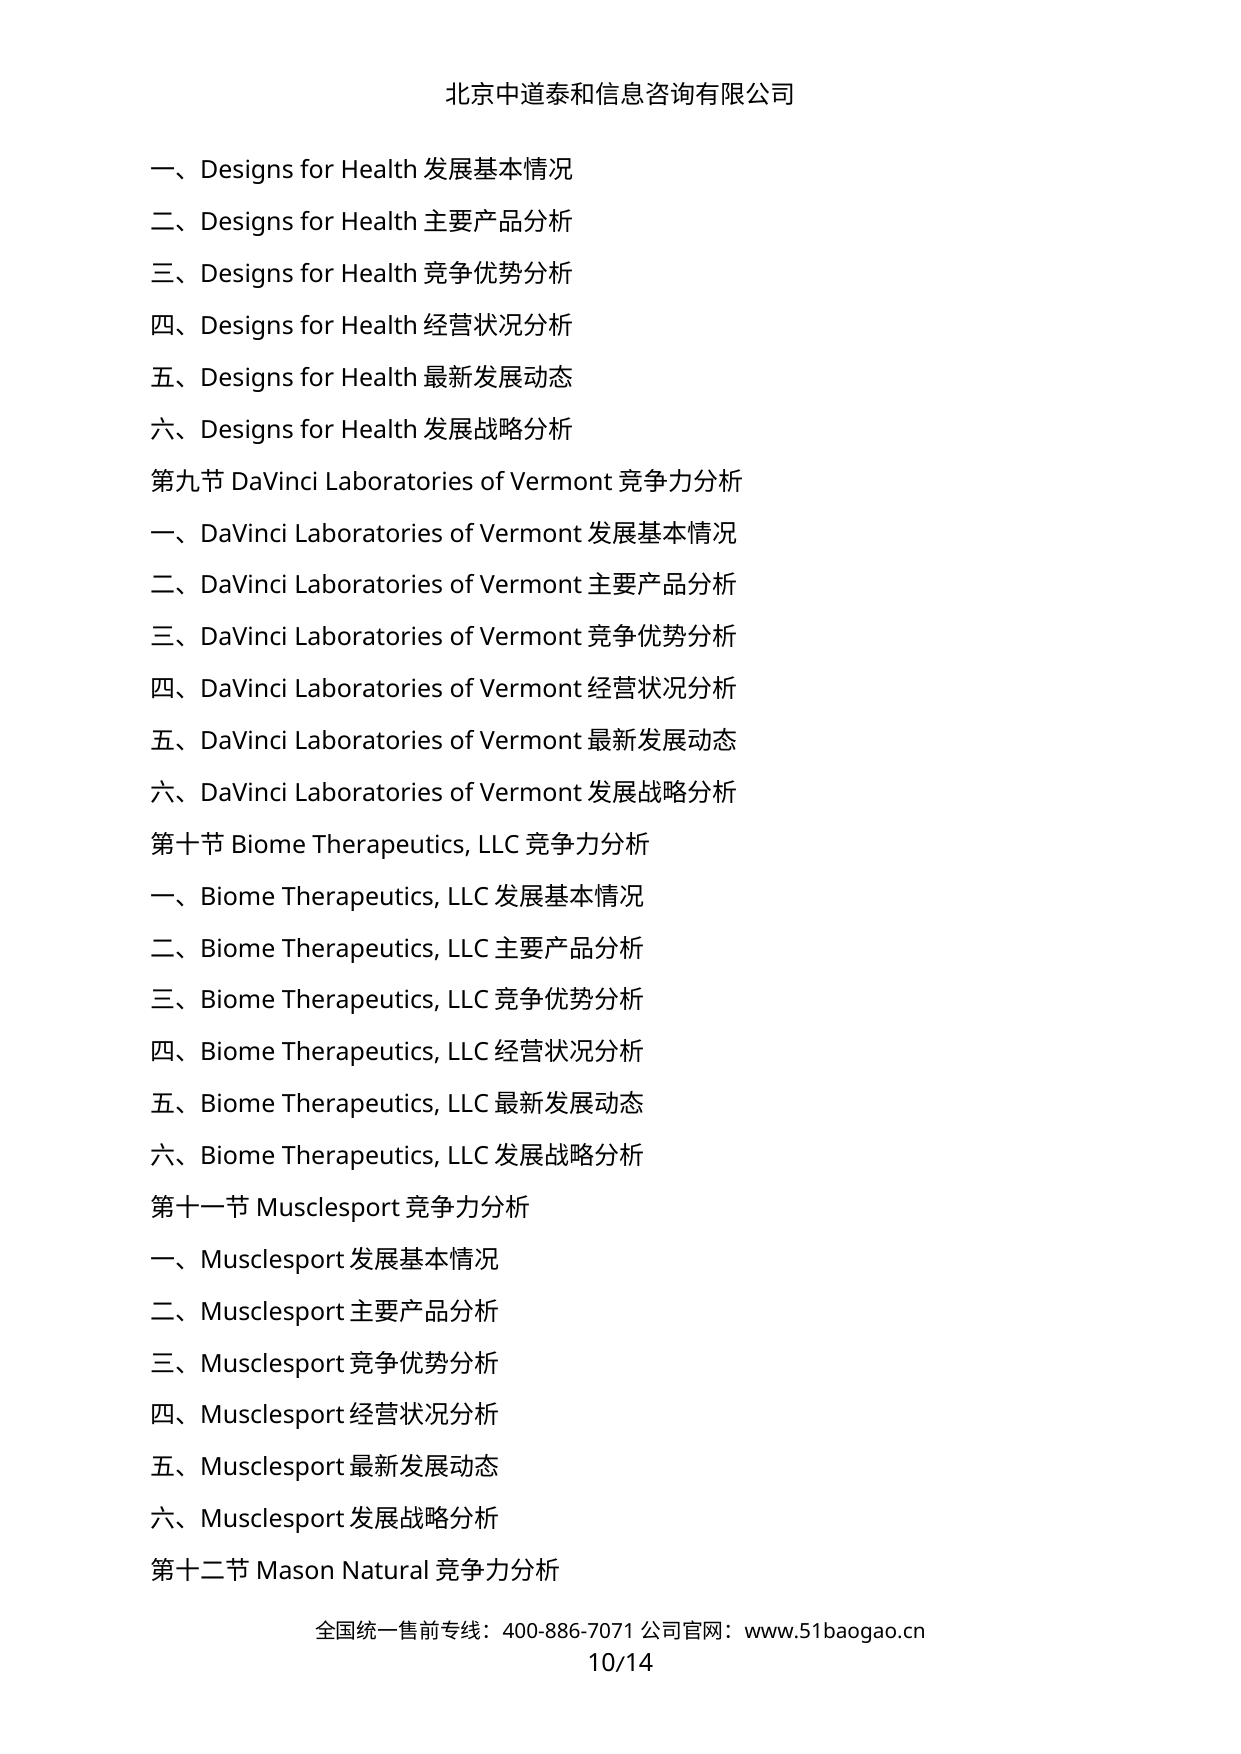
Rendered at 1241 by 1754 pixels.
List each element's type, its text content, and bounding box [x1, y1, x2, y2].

text 第十一节 Musclesport竞争力分析 [150, 1187, 1090, 1224]
text 六、Musclesport发展战略分析 [150, 1499, 1090, 1535]
text 一、Designs for Health发展基本情况 [150, 150, 1090, 186]
text 二、DaVinci Laboratories of Vermont主要产品分析 [150, 565, 1090, 601]
text 二、Musclesport主要产品分析 [150, 1291, 1090, 1327]
text 三、Designs for Health竞争优势分析 [150, 254, 1090, 290]
text 四、Biome Therapeutics, LLC经营状况分析 [150, 1032, 1090, 1068]
text 五、Musclesport最新发展动态 [150, 1447, 1090, 1483]
text 六、Biome Therapeutics, LLC发展战略分析 [150, 1136, 1090, 1172]
text 第九节 DaVinci Laboratories of Vermont竞争力分析 [150, 461, 1090, 497]
text 一、Biome Therapeutics, LLC发展基本情况 [150, 876, 1090, 912]
text 六、Designs for Health发展战略分析 [150, 409, 1090, 446]
text 一、DaVinci Laboratories of Vermont发展基本情况 [150, 513, 1090, 549]
text 四、Musclesport经营状况分析 [150, 1395, 1090, 1431]
text 一、Musclesport发展基本情况 [150, 1239, 1090, 1276]
text 四、Designs for Health经营状况分析 [150, 306, 1090, 342]
text 二、Biome Therapeutics, LLC主要产品分析 [150, 928, 1090, 964]
text 第十节 Biome Therapeutics, LLC竞争力分析 [150, 824, 1090, 861]
text 四、DaVinci Laboratories of Vermont经营状况分析 [150, 669, 1090, 705]
text 六、DaVinci Laboratories of Vermont发展战略分析 [150, 772, 1090, 809]
text 二、Designs for Health主要产品分析 [150, 202, 1090, 238]
text 三、Biome Therapeutics, LLC竞争优势分析 [150, 980, 1090, 1016]
text 三、DaVinci Laboratories of Vermont竞争优势分析 [150, 617, 1090, 653]
text 第十二节 Mason Natural竞争力分析 [150, 1551, 1090, 1587]
text 五、Designs for Health最新发展动态 [150, 357, 1090, 394]
text 五、Biome Therapeutics, LLC最新发展动态 [150, 1084, 1090, 1120]
text 三、Musclesport竞争优势分析 [150, 1343, 1090, 1379]
text 五、DaVinci Laboratories of Vermont最新发展动态 [150, 721, 1090, 757]
